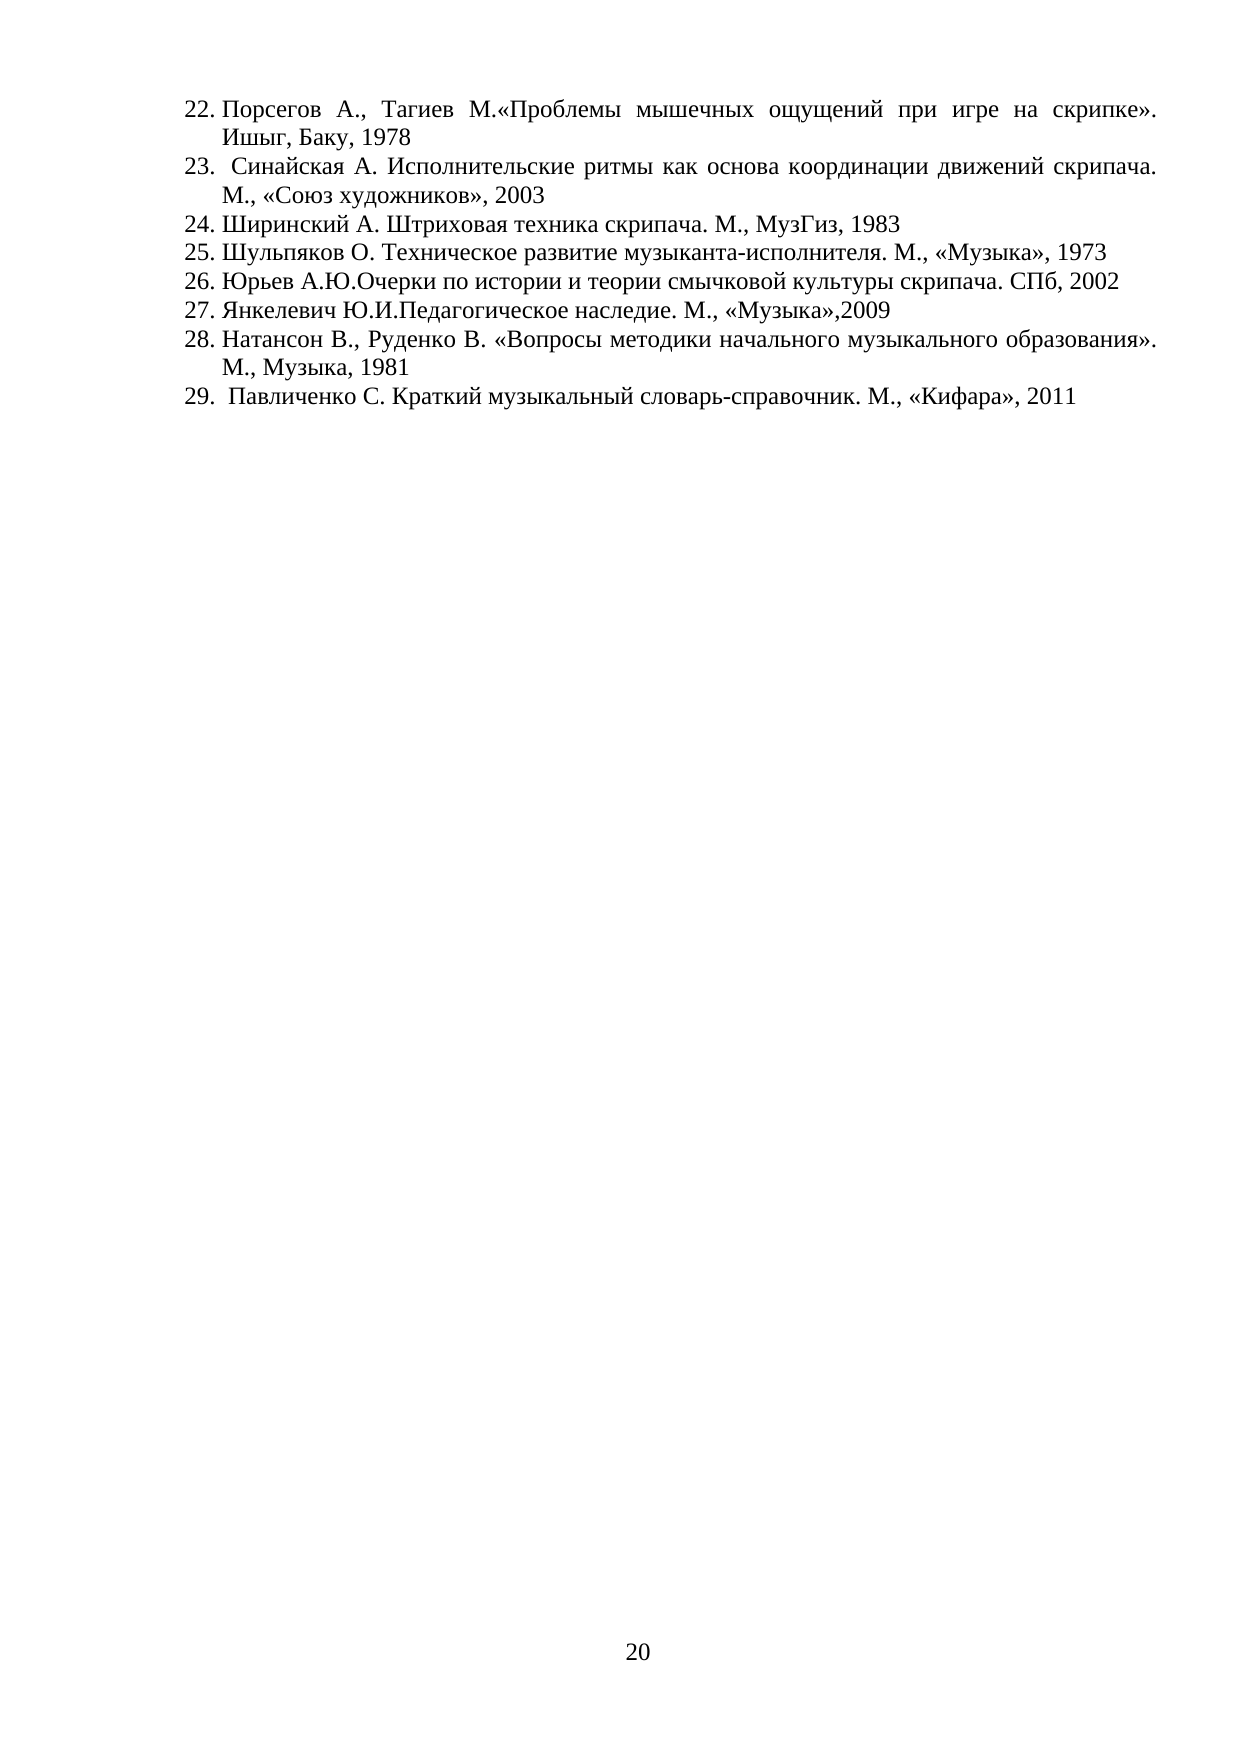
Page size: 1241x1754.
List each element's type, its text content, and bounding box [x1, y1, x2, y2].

list Шульпяков О. Техническое развитие музыканта-исполнителя. М., «Музыка», 1973 [184, 237, 1157, 266]
list Павличенко С. Краткий музыкальный словарь-справочник. М., «Кифара», 2011 [184, 381, 1157, 410]
list Натансон В., Руденко В. «Вопросы методики начального музыкального образования». М., Музыка, 1981 [184, 324, 1157, 381]
list Синайская А. Исполнительские ритмы как основа координации движений скрипача. М., «Союз художников», 2003 [184, 151, 1157, 209]
list Ширинский А. Штриховая техника скрипача. М., МузГиз, 1983 [184, 209, 1157, 237]
list Юрьев А.Ю.Очерки по истории и теории смычковой культуры скрипача. СПб, 2002 [184, 266, 1157, 295]
list Янкелевич Ю.И.Педагогическое наследие. М., «Музыка»,2009 [184, 295, 1157, 324]
list Порсегов А., Тагиев М.«Проблемы мышечных ощущений при игре на скрипке». Ишыг, Баку, 1978 [184, 94, 1157, 151]
